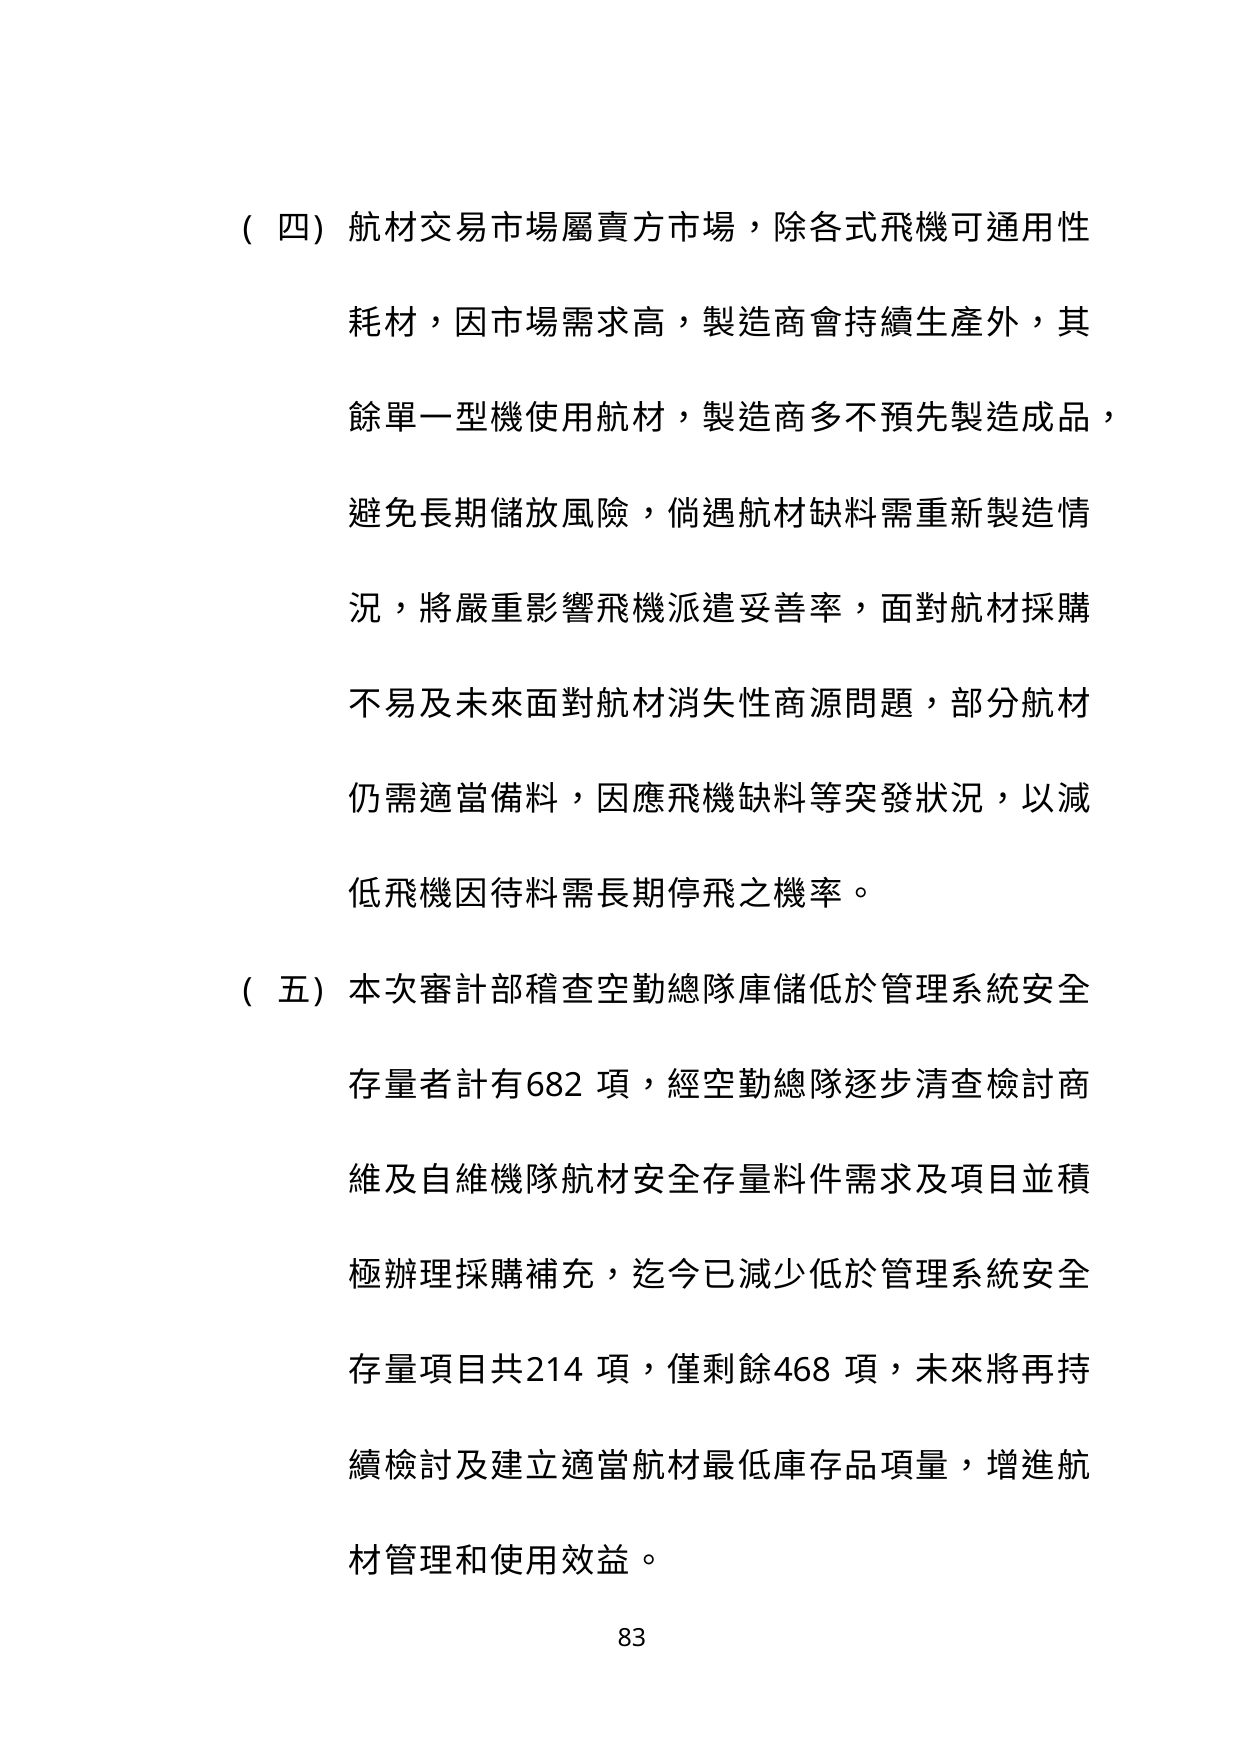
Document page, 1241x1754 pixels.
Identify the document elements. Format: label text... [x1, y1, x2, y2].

subtitle 航材交易市場屬賣方市場，除各式飛機可通用性耗材，因市場需求高，製造商會持續生產外，其餘單一型機使用航材，製造商多不預先製造成品，避免長期儲放風險，倘遇航材缺料需重新製造情況，將嚴重影響飛機派遣妥善率，面對航材採購不易及未來面對航材消失性商源問題，部分航材仍需適當備料，因應飛機缺料等突發狀況，以減低飛機因待料需長期停飛之機率。 [242, 177, 1092, 939]
subtitle 本次審計部稽查空勤總隊庫儲低於管理系統安全存量者計有682項，經空勤總隊逐步清查檢討商維及自維機隊航材安全存量料件需求及項目並積極辦理採購補充，迄今已減少低於管理系統安全存量項目共214項，僅剩餘468項，未來將再持續檢討及建立適當航材最低庫存品項量，增進航材管理和使用效益。 [242, 939, 1092, 1605]
